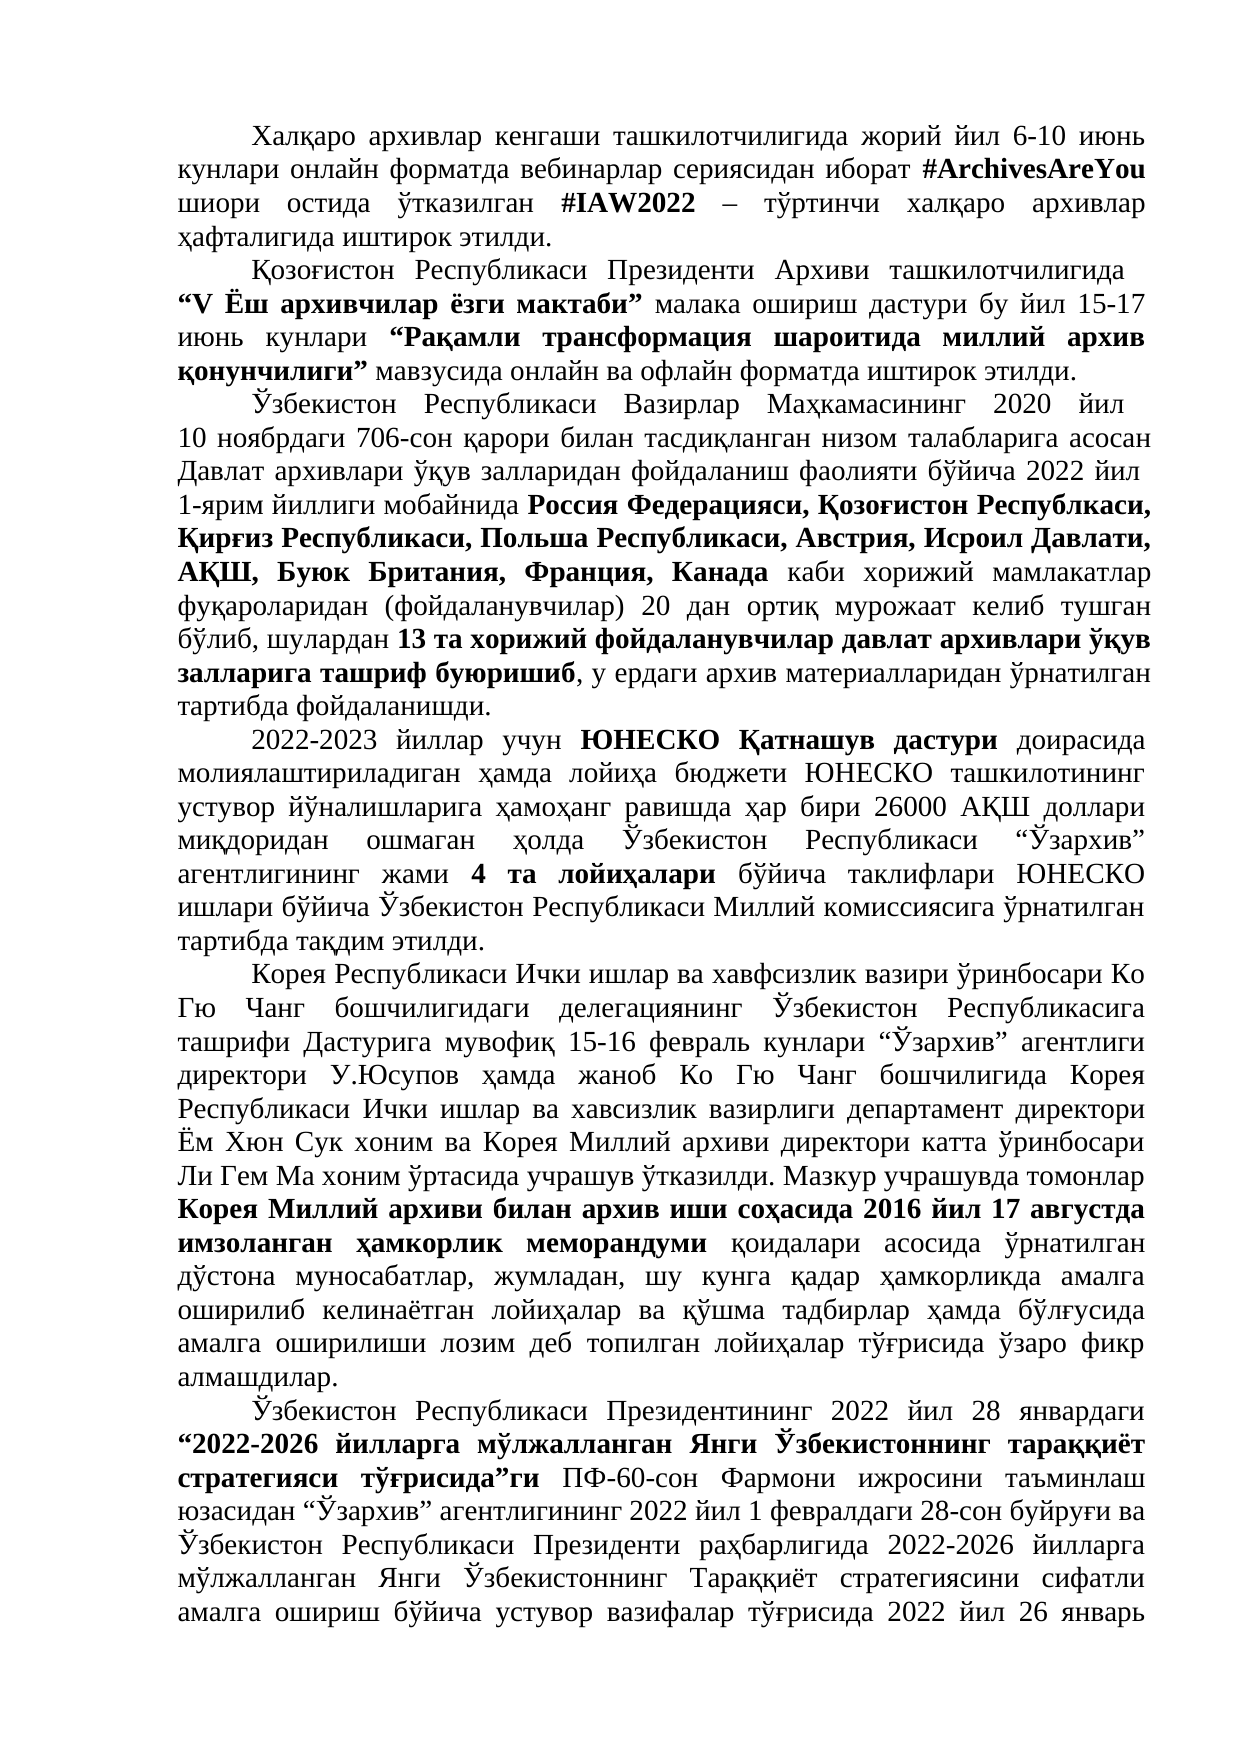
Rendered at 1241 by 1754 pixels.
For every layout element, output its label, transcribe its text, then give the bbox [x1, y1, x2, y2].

text Ўзбекистон Республикаси Вазирлар Маҳкамасининг 2020 йил 10 ноябрдаги 706-сон қарори билан тасдиқланган низом талабларига асосан Давлат архивлари ўқув залларидан фойдаланиш фаолияти бўйича 2022 йил 1-ярим йиллиги мобайнида Россия Федерацияси, Қозоғистон Республкаси, Қирғиз Республикаси, Польша Республикаси, Австрия, Исроил Давлати, АҚШ, Буюк Британия, Франция, Канада каби хорижий мамлакатлар фуқароларидан (фойдаланувчилар) 20 дан ортиқ мурожаат келиб тушган бўлиб, шулардан 13 та хорижий фойдаланувчилар давлат архивлари ўқув залларига ташриф буюришиб, у ердаги архив материалларидан ўрнатилган тартибда фойдаланишди. [177, 386, 1152, 722]
text Қозоғистон Республикаси Президенти Архиви ташкилотчилигида “V Ёш архивчилар ёзги мактаби” малака ошириш дастури бу йил 15-17 июнь кунлари “Рақамли трансформация шароитида миллий архив қонунчилиги” мавзусида онлайн ва офлайн форматда иштирок этилди. [177, 252, 1146, 386]
text Корея Республикаси Ички ишлар ва хавфсизлик вазири ўринбосари Ко Гю Чанг бошчилигидаги делегациянинг Ўзбекистон Республикасига ташрифи Дастурига мувофиқ 15-16 февраль кунлари “Ўзархив” агентлиги директори У.Юсупов ҳамда жаноб Ко Гю Чанг бошчилигида Корея Республикаси Ички ишлар ва хавсизлик вазирлиги департамент директори Ём Хюн Сук хоним ва Корея Миллий архиви директори катта ўринбосари Ли Гем Ма хоним ўртасида учрашув ўтказилди. Мазкур учрашувда томонлар Корея Миллий архиви билан архив иши соҳасида 2016 йил 17 августда имзоланган ҳамкорлик меморандуми қоидалари асосида ўрнатилган дўстона муносабатлар, жумладан, шу кунга қадар ҳамкорликда амалга оширилиб келинаётган лойиҳалар ва қўшма тадбирлар ҳамда бўлғусида амалга оширилиши лозим деб топилган лойиҳалар тўғрисида ўзаро фикр алмашдилар. [177, 957, 1146, 1393]
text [177, 1393, 1146, 1627]
text Халқаро архивлар кенгаши ташкилотчилигида жорий йил 6-10 июнь кунлари онлайн форматда вебинарлар сериясидан иборат #ArchivesAreYou шиори остида ўтказилган #IAW2022 – тўртинчи халқаро архивлар ҳафталигида иштирок этилди. [177, 118, 1146, 252]
text 2022-2023 йиллар учун ЮНЕСКО Қатнашув дастури доирасида молиялаштириладиган ҳамда лойиҳа бюджети ЮНЕСКО ташкилотининг устувор йўналишларига ҳамоҳанг равишда ҳар бири 26000 АҚШ доллари миқдоридан ошмаган ҳолда Ўзбекистон Республикаси “Ўзархив” агентлигининг жами 4 та лойиҳалари бўйича таклифлари ЮНЕСКО ишлари бўйича Ўзбекистон Республикаси Миллий комиссиясига ўрнатилган тартибда тақдим этилди. [177, 722, 1146, 957]
